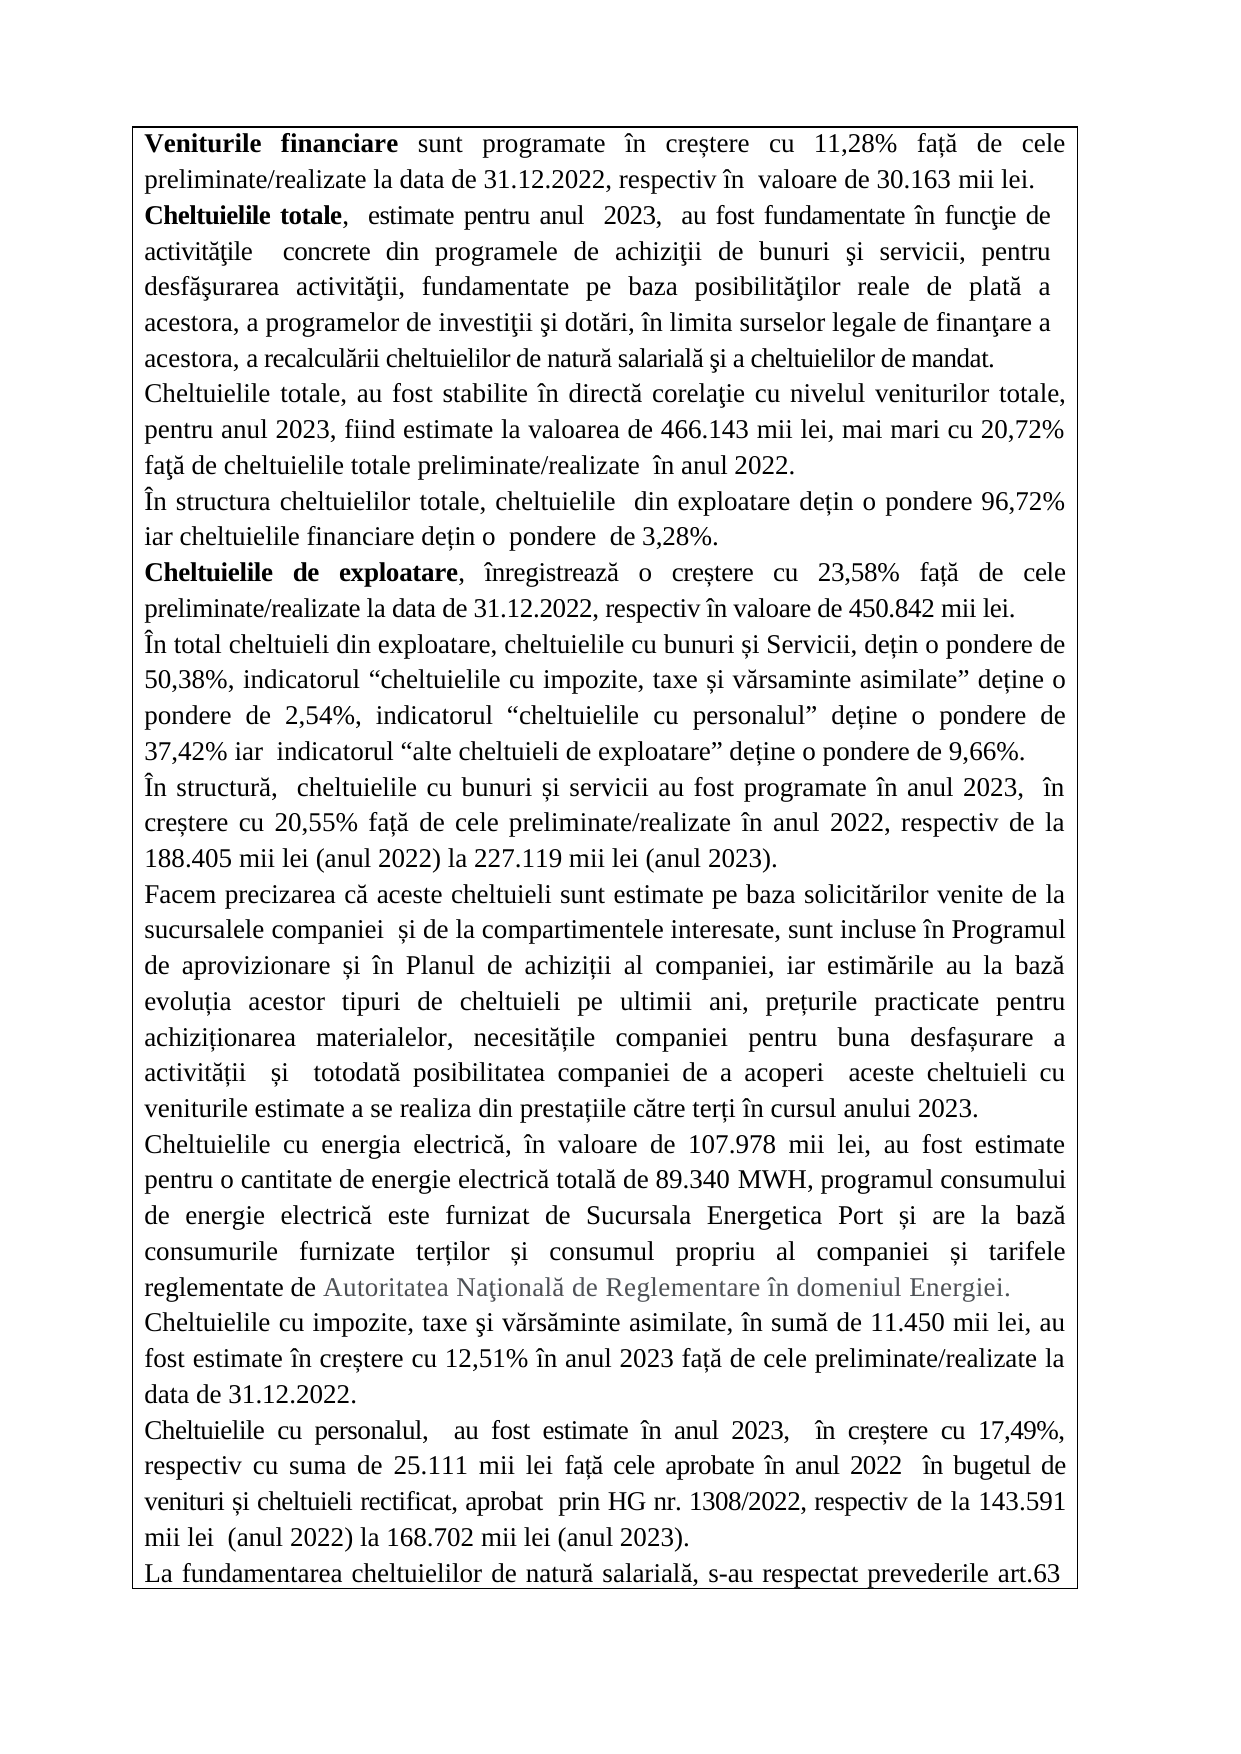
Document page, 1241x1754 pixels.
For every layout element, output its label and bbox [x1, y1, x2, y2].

table_cell [133, 128, 1077, 1588]
